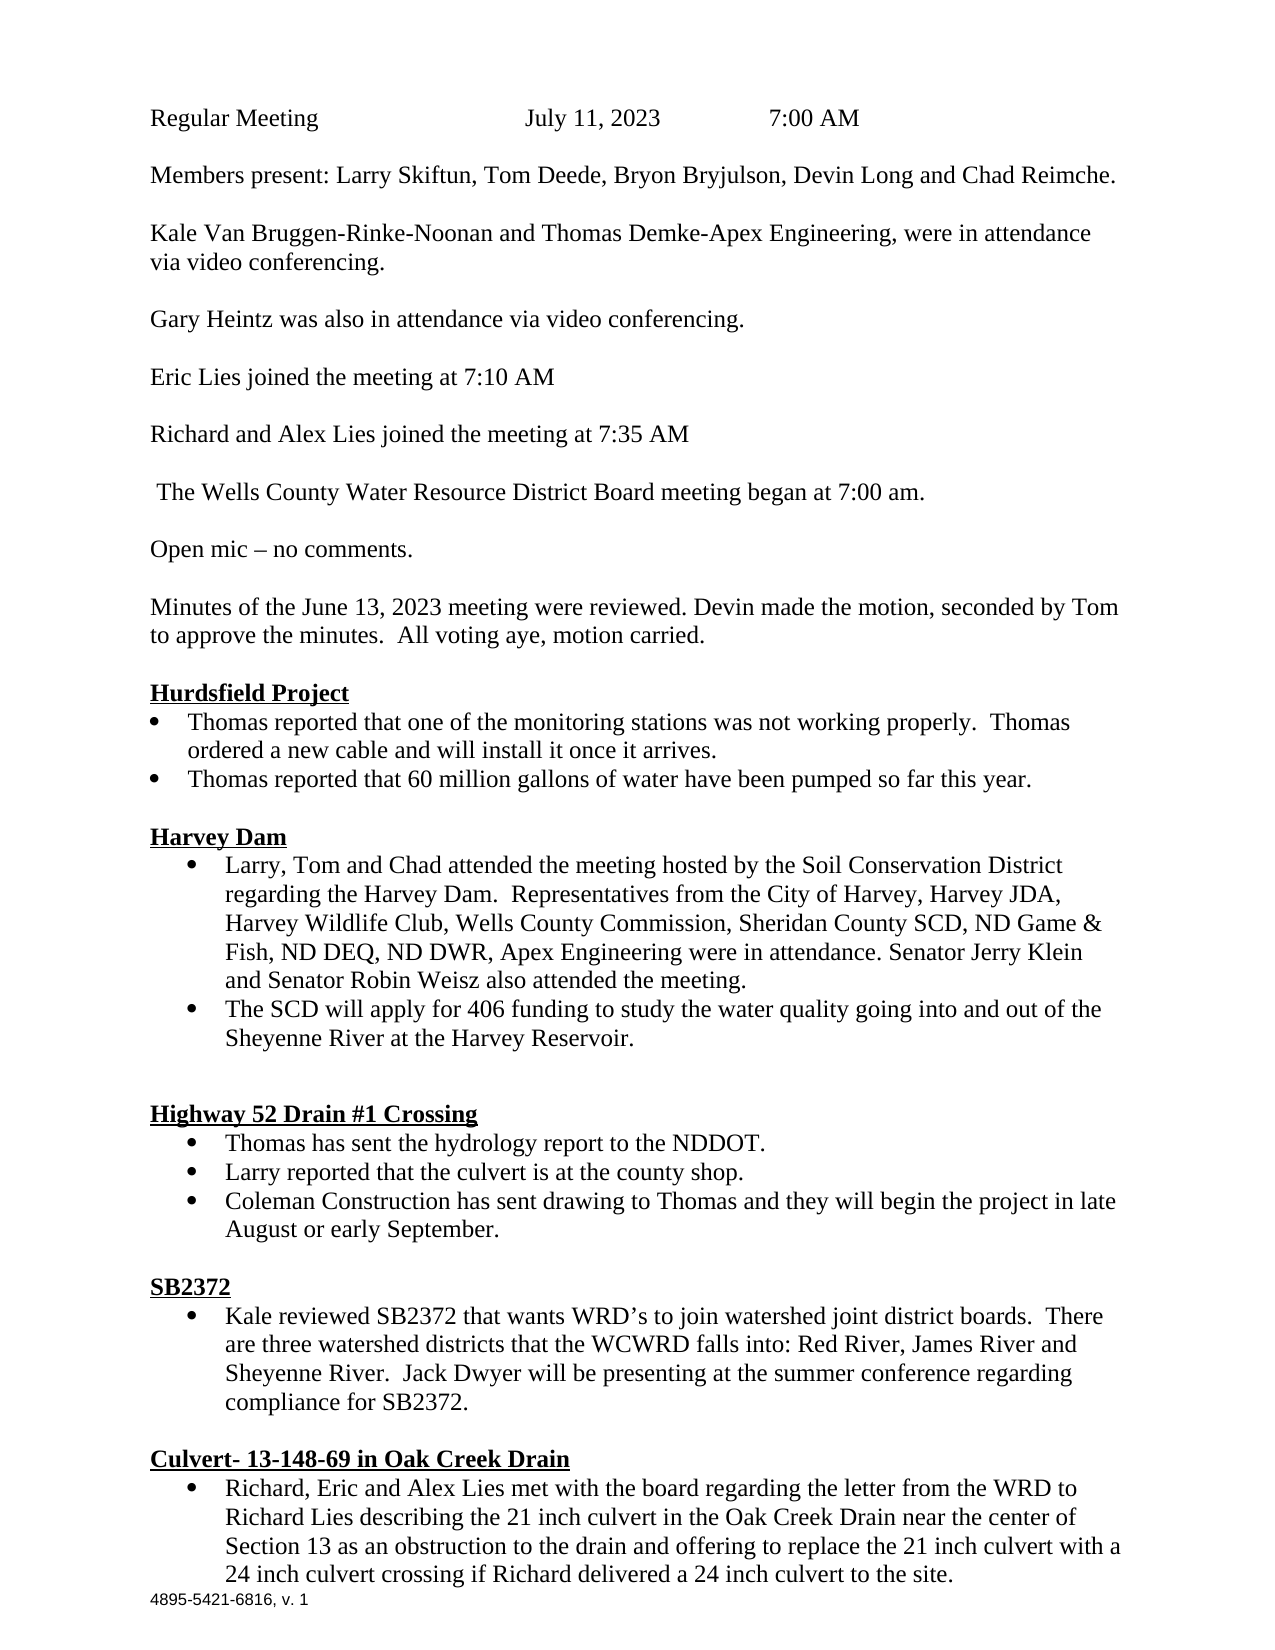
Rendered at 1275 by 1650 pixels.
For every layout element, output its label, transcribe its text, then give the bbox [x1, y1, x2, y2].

text Gary Heintz was also in attendance via video conferencing. [150, 304, 1125, 333]
text The Wells County Water Resource District Board meeting began at 7:00 am. [150, 477, 1125, 506]
list Larry reported that the culvert is at the county shop. [187, 1157, 1125, 1186]
text Eric Lies joined the meeting at 7:10 AM [150, 362, 1125, 391]
text Minutes of the June 13, 2023 meeting were reviewed. Devin made the motion, seconded by Tom to approve the minutes. All voting aye, motion carried. [150, 592, 1125, 649]
list Larry, Tom and Chad attended the meeting hosted by the Soil Conservation District regarding the Harvey Dam. Representatives from the City of Harvey, Harvey JDA, Harvey Wildlife Club, Wells County Commission, Sheridan County SCD, ND Game & Fish, ND DEQ, ND DWR, Apex Engineering were in attendance. Senator Jerry Klein and Senator Robin Weisz also attended the meeting. [187, 851, 1125, 994]
text Open mic – no comments. [150, 534, 1125, 563]
text Members present: Larry Skiftun, Tom Deede, Bryon Bryjulson, Devin Long and Chad Reimche. [150, 161, 1125, 189]
list Thomas reported that 60 million gallons of water have been pumped so far this year. [150, 764, 1125, 793]
text SB2372 [150, 1272, 1125, 1301]
list Kale reviewed SB2372 that wants WRD’s to join watershed joint district boards. There are three watershed districts that the WCWRD falls into: Red River, James River and Sheyenne River. Jack Dwyer will be presenting at the summer conference regarding compliance for SB2372. [187, 1301, 1125, 1416]
list Coleman Construction has sent drawing to Thomas and they will begin the project in late August or early September. [187, 1186, 1125, 1243]
list Thomas has sent the hydrology report to the NDDOT. [187, 1128, 1125, 1157]
text Regular Meeting July 11, 2023 7:00 AM [150, 103, 1125, 132]
list The SCD will apply for 406 funding to study the water quality going into and out of the Sheyenne River at the Harvey Reservoir. [187, 994, 1125, 1052]
text Culvert- 13-148-69 in Oak Creek Drain [150, 1444, 1125, 1473]
list Richard, Eric and Alex Lies met with the board regarding the letter from the WRD to Richard Lies describing the 21 inch culvert in the Oak Creek Drain near the center of Section 13 as an obstruction to the drain and offering to replace the 21 inch culvert with a 24 inch culvert crossing if Richard delivered a 24 inch culvert to the site. [187, 1473, 1125, 1588]
text Kale Van Bruggen-Rinke-Noonan and Thomas Demke-Apex Engineering, were in attendance via video conferencing. [150, 218, 1125, 276]
text Hurdsfield Project [150, 678, 1125, 707]
list Thomas reported that one of the monitoring stations was not working properly. Thomas ordered a new cable and will install it once it arrives. [150, 707, 1125, 764]
text Harvey Dam [150, 822, 1125, 851]
text Highway 52 Drain #1 Crossing [150, 1099, 1125, 1128]
text Richard and Alex Lies joined the meeting at 7:35 AM [150, 419, 1125, 448]
